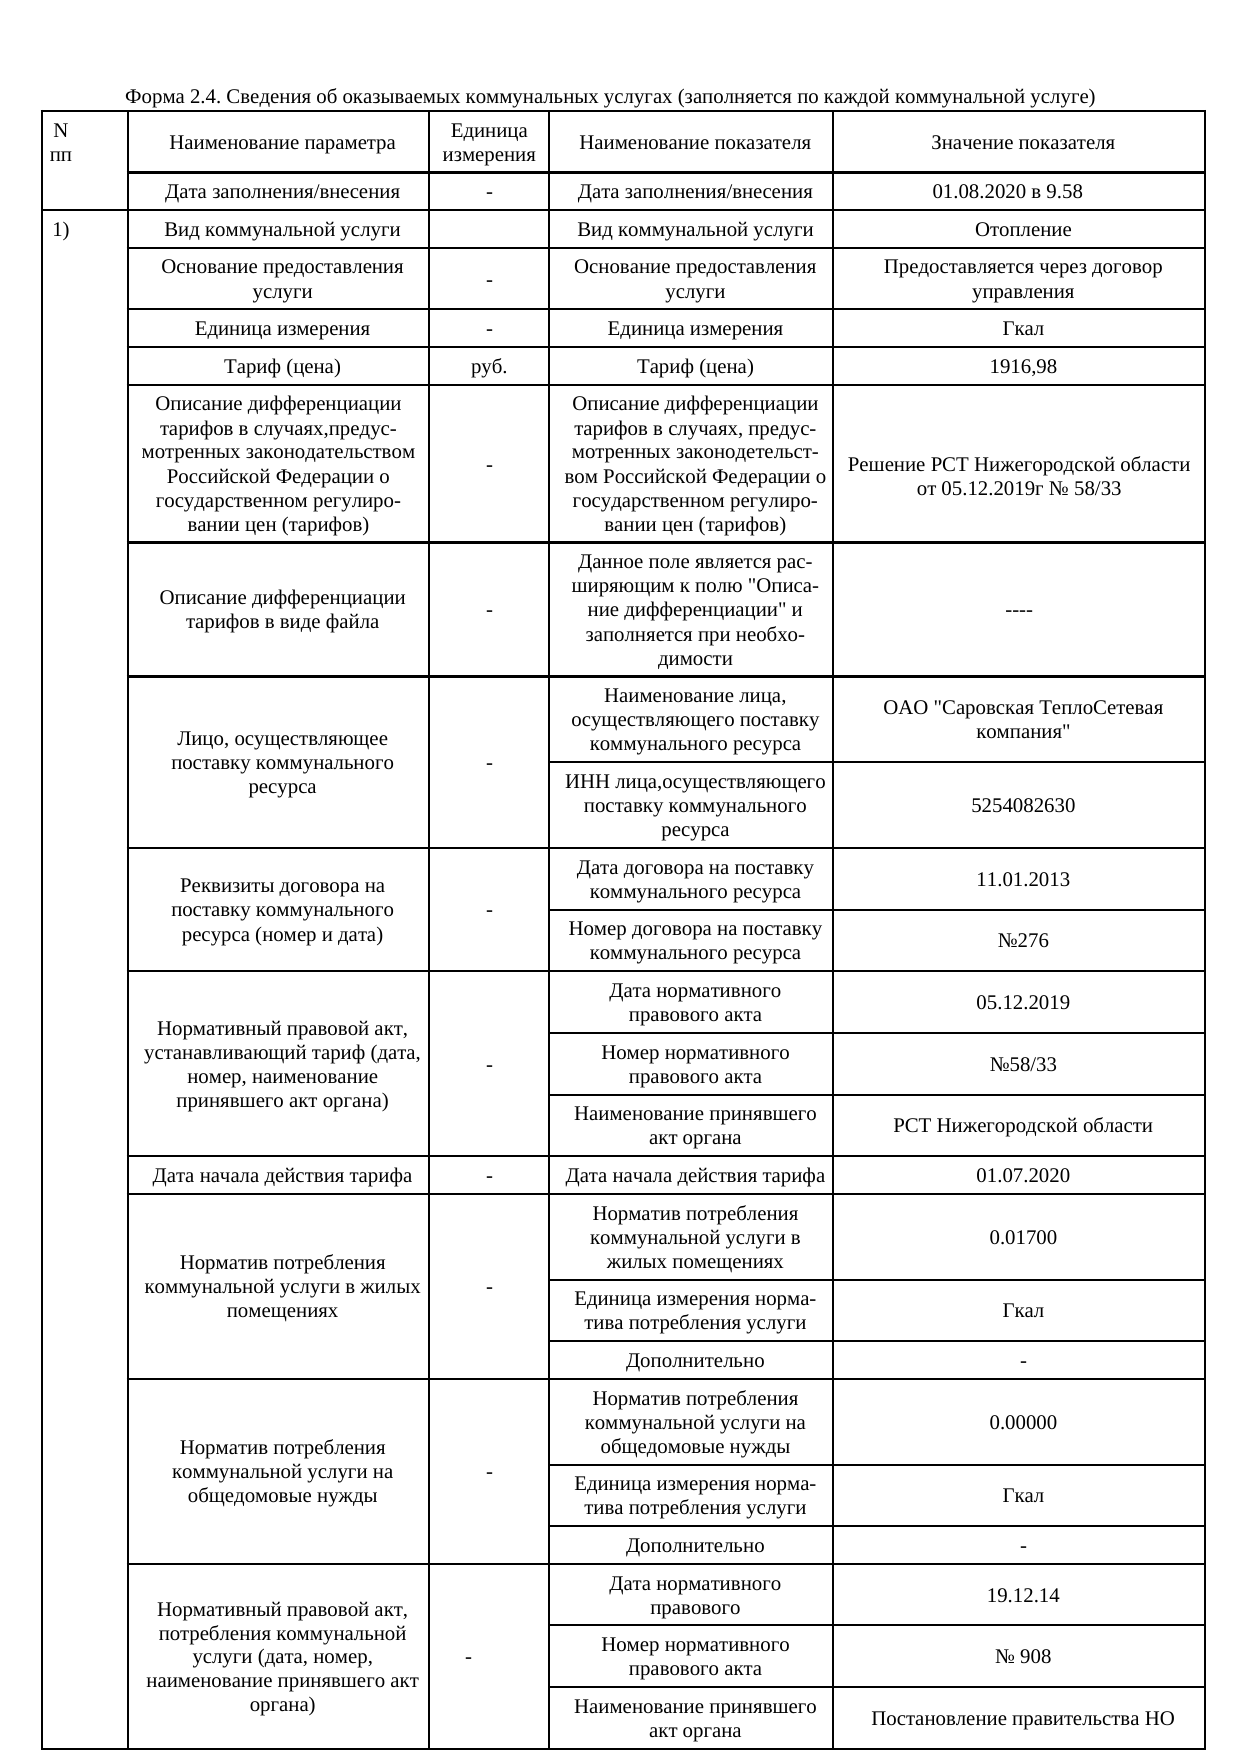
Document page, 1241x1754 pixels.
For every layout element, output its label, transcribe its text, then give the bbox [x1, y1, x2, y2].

table_cell Наименование лица, осуществляющего поставку коммунального ресурса [550, 678, 832, 761]
table_cell Дата нормативного правового [550, 1565, 832, 1624]
table_cell 1) [43, 211, 127, 1748]
table_header Наименование параметра [129, 112, 428, 171]
table_cell Дополнительно [550, 1342, 832, 1378]
table_cell Гкал [834, 310, 1204, 346]
table_cell Описание дифференциации тарифов в виде файла [129, 544, 428, 675]
table_cell - [430, 249, 548, 308]
table_cell Нормативный правовой акт, устанавливающий тариф (дата, номер, наименование принявшего акт органа) [129, 972, 428, 1155]
table_cell - [430, 310, 548, 346]
table_cell Гкал [834, 1281, 1204, 1340]
table_cell Единица измерения [550, 310, 832, 346]
table_cell Вид коммунальной услуги [550, 211, 832, 247]
table_cell 01.07.2020 [834, 1157, 1204, 1193]
table_cell Нормативный правовой акт, потребления коммунальной услуги (дата, номер, наименование принявшего акт органа) [129, 1565, 428, 1748]
table_cell - [430, 849, 548, 970]
table_cell №58/33 [834, 1034, 1204, 1093]
table_cell 05.12.2019 [834, 972, 1204, 1032]
table_cell Основание предоставления услуги [129, 249, 428, 308]
table_cell Норматив потребления коммунальной услуги на общедомовые нужды [129, 1380, 428, 1563]
table_cell Единица измерения [129, 310, 428, 346]
table_cell - [430, 1380, 548, 1563]
table_cell [430, 211, 548, 247]
table_cell Единица измерения норма-тива потребления услуги [550, 1466, 832, 1525]
table_cell Норматив потребления коммунальной услуги на общедомовые нужды [550, 1380, 832, 1463]
table_cell Дополнительно [550, 1527, 832, 1563]
table_cell Единица измерения норма-тива потребления услуги [550, 1281, 832, 1340]
table_cell Реквизиты договора на поставку коммунального ресурса (номер и дата) [129, 849, 428, 970]
table_cell Дата начала действия тарифа [129, 1157, 428, 1193]
table_cell Отопление [834, 211, 1204, 247]
table_cell Наименование принявшего акт органа [550, 1096, 832, 1155]
table_cell № 908 [834, 1626, 1204, 1686]
table_cell - [430, 386, 548, 541]
table_cell 11.01.2013 [834, 849, 1204, 908]
table_cell Основание предоставления услуги [550, 249, 832, 308]
table_cell Норматив потребления коммунальной услуги в жилых помещениях [550, 1195, 832, 1278]
table_header Значение показателя [834, 112, 1204, 171]
table_cell Предоставляется через договор управления [834, 249, 1204, 308]
table_cell Дата заполнения/внесения [550, 174, 832, 209]
table_cell Номер нормативного правового акта [550, 1034, 832, 1093]
table_cell Описание дифференциации тарифов в случаях,предус-мотренных законодательством Российской Федерации о государственном регулиро-вании цен (тарифов) [129, 386, 428, 541]
table_cell - [834, 1342, 1204, 1378]
table_cell 19.12.14 [834, 1565, 1204, 1624]
table_cell 0.01700 [834, 1195, 1204, 1278]
table_cell Номер договора на поставку коммунального ресурса [550, 911, 832, 970]
table_cell 01.08.2020 в 9.58 [834, 174, 1204, 209]
table_cell Решение РСТ Нижегородской области от 05.12.2019г № 58/33 [834, 386, 1204, 541]
table_cell Вид коммунальной услуги [129, 211, 428, 247]
table_cell Норматив потребления коммунальной услуги в жилых помещениях [129, 1195, 428, 1378]
table_cell Дата начала действия тарифа [550, 1157, 832, 1193]
table_cell 1916,98 [834, 348, 1204, 383]
table_cell Дата заполнения/внесения [129, 174, 428, 209]
table_cell ИНН лица,осуществляющего поставку коммунального ресурса [550, 763, 832, 847]
table_cell Лицо, осуществляющее поставку коммунального ресурса [129, 678, 428, 847]
table_cell Тариф (цена) [129, 348, 428, 383]
table_cell Дата нормативного правового акта [550, 972, 832, 1032]
table_cell ---- [834, 544, 1204, 675]
table_cell РСТ Нижегородской области [834, 1096, 1204, 1155]
table_cell - [430, 1565, 548, 1748]
table_cell - [430, 678, 548, 847]
table_cell Данное поле является рас-ширяющим к полю "Описа-ние дифференциации" и заполняется при необхо-димости [550, 544, 832, 675]
table_cell №276 [834, 911, 1204, 970]
table_cell ОАО "Саровская ТеплоСетевая компания" [834, 678, 1204, 761]
table_cell Номер нормативного правового акта [550, 1626, 832, 1686]
table_cell 0.00000 [834, 1380, 1204, 1463]
table_cell Гкал [834, 1466, 1204, 1525]
table_cell Дата договора на поставку коммунального ресурса [550, 849, 832, 908]
table_cell - [430, 1195, 548, 1378]
table_cell руб. [430, 348, 548, 383]
table_cell - [430, 544, 548, 675]
table_cell Тариф (цена) [550, 348, 832, 383]
table_header Наименование показателя [550, 112, 832, 171]
table_cell - [430, 1157, 548, 1193]
table_header Единица измерения [430, 112, 548, 171]
table_header N пп [43, 112, 127, 209]
table_cell - [834, 1527, 1204, 1563]
table_cell - [430, 174, 548, 209]
text Форма 2.4. Сведения об оказываемых коммунальных услугах (заполняется по каждой коммунальной услуге) [125, 84, 1205, 108]
table_cell - [430, 972, 548, 1155]
table_cell Постановление правительства НО [834, 1688, 1204, 1748]
table_cell Наименование принявшего акт органа [550, 1688, 832, 1748]
table_cell Описание дифференциации тарифов в случаях, предус-мотренных законодетельст-вом Российской Федерации о государственном регулиро-вании цен (тарифов) [550, 386, 832, 541]
table_cell 5254082630 [834, 763, 1204, 847]
